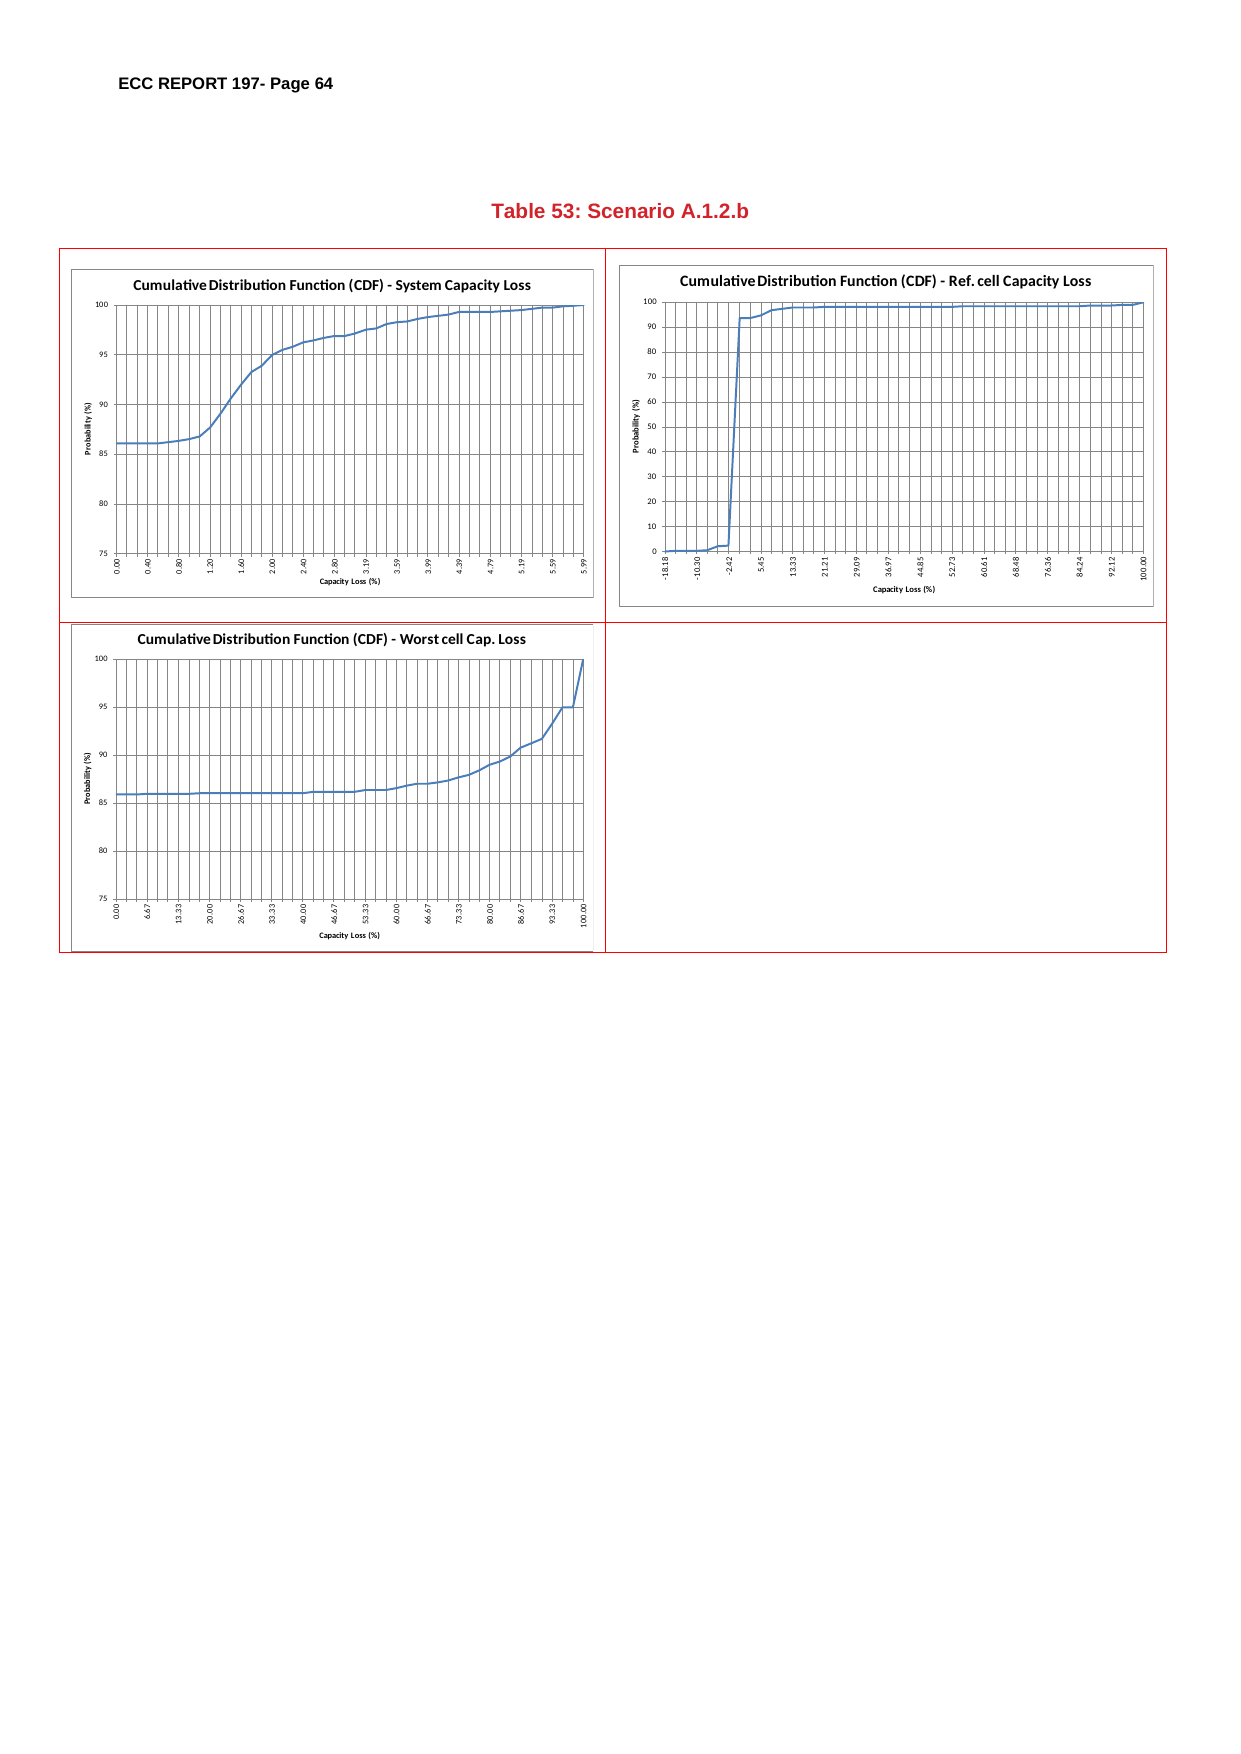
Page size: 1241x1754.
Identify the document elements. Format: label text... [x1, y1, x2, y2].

text Table 53: Scenario A.1.2.b [118, 199, 1122, 223]
table_header [60, 249, 605, 622]
table_header [606, 249, 1166, 622]
table_cell [606, 623, 1166, 952]
table_cell [60, 623, 605, 952]
